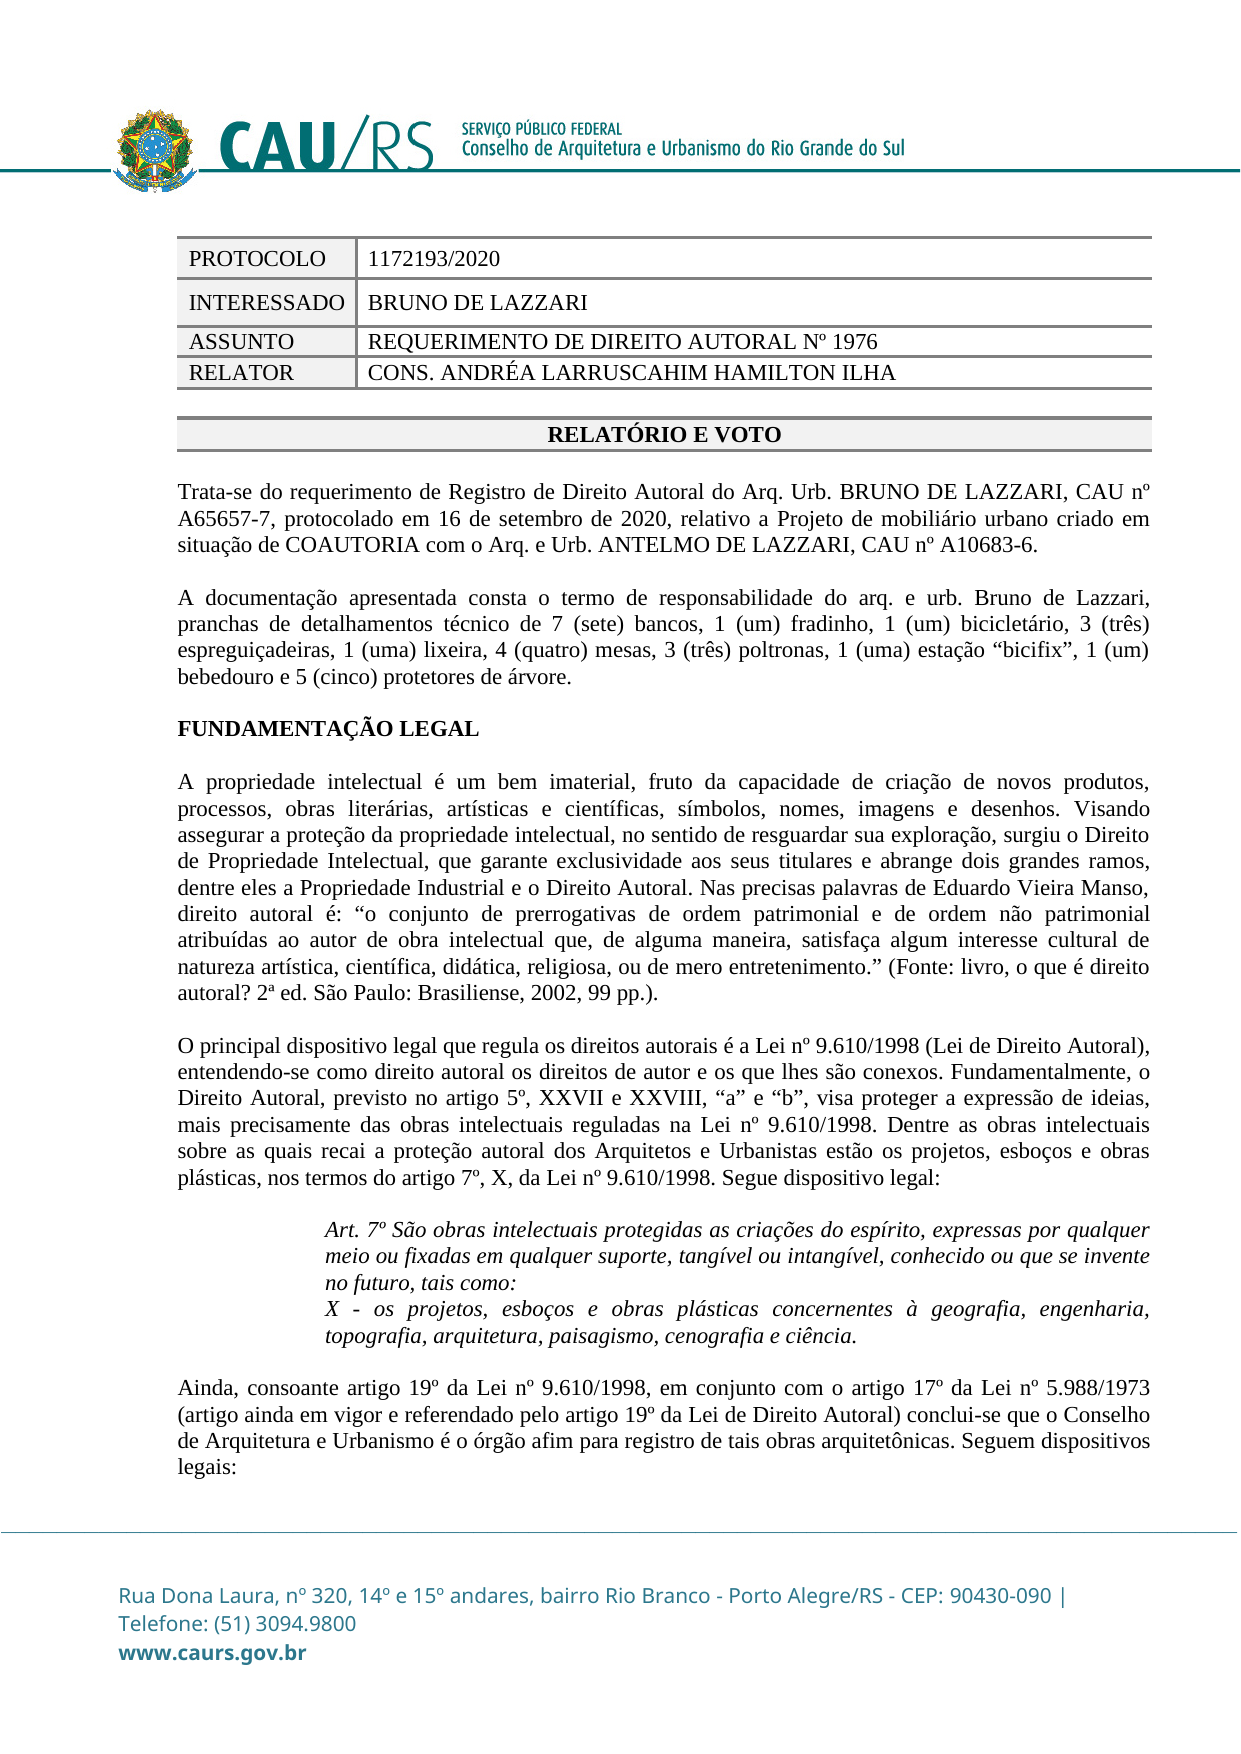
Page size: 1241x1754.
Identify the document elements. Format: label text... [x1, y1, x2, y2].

text A propriedade intelectual é um bem imaterial, fruto da capacidade de criação de novos produtos, processos, obras literárias, artísticas e científicas, símbolos, nomes, imagens e desenhos. Visando assegurar a proteção da propriedade intelectual, no sentido de resguardar sua exploração, surgiu o Direito de Propriedade Intelectual, que garante exclusividade aos seus titulares e abrange dois grandes ramos, dentre eles a Propriedade Industrial e o Direito Autoral. Nas precisas palavras de Eduardo Vieira Manso, direito autoral é: “o conjunto de prerrogativas de ordem patrimonial e de ordem não patrimonial atribuídas ao autor de obra intelectual que, de alguma maneira, satisfaça algum interesse cultural de natureza artística, científica, didática, religiosa, ou de mero entretenimento.” (Fonte: livro, o que é direito autoral? 2ª ed. São Paulo: Brasiliense, 2002, 99 pp.). [177, 768, 1152, 1005]
table_header 1172193/2020 [358, 239, 1152, 277]
picture [0, 43, 1241, 203]
table_header PROTOCOLO [177, 239, 355, 277]
table_cell RELATOR [177, 358, 355, 387]
table_cell BRUNO DE LAZZARI [358, 280, 1152, 325]
text Trata-se do requerimento de Registro de Direito Autoral do Arq. Urb. BRUNO DE LAZZARI, CAU nº A65657-7, protocolado em 16 de setembro de 2020, relativo a Projeto de mobiliário urbano criado em situação de COAUTORIA com o Arq. e Urb. ANTELMO DE LAZZARI, CAU nº A10683-6. [177, 478, 1152, 557]
text X - os projetos, esboços e obras plásticas concernentes à geografia, engenharia, topografia, arquitetura, paisagismo, cenografia e ciência. [325, 1295, 1152, 1348]
text O principal dispositivo legal que regula os direitos autorais é a Lei nº 9.610/1998 (Lei de Direito Autoral), entendendo-se como direito autoral os direitos de autor e os que lhes são conexos. Fundamentalmente, o Direito Autoral, previsto no artigo 5º, XXVII e XXVIII, “a” e “b”, visa proteger a expressão de ideias, mais precisamente das obras intelectuais reguladas na Lei nº 9.610/1998. Dentre as obras intelectuais sobre as quais recai a proteção autoral dos Arquitetos e Urbanistas estão os projetos, esboços e obras plásticas, nos termos do artigo 7º, X, da Lei nº 9.610/1998. Segue dispositivo legal: [177, 1032, 1152, 1190]
table_cell REQUERIMENTO DE DIREITO AUTORAL Nº 1976 [358, 328, 1152, 355]
text FUNDAMENTAÇÃO LEGAL [177, 716, 1152, 742]
table_header RELATÓRIO E VOTO [177, 420, 1152, 449]
table_cell INTERESSADO [177, 280, 355, 325]
text Ainda, consoante artigo 19º da Lei nº 9.610/1998, em conjunto com o artigo 17º da Lei nº 5.988/1973 (artigo ainda em vigor e referendado pelo artigo 19º da Lei de Direito Autoral) conclui-se que o Conselho de Arquitetura e Urbanismo é o órgão afim para registro de tais obras arquitetônicas. Seguem dispositivos legais: [177, 1374, 1152, 1480]
table_cell ASSUNTO [177, 328, 355, 355]
text A documentação apresentada consta o termo de responsabilidade do arq. e urb. Bruno de Lazzari, pranchas de detalhamentos técnico de 7 (sete) bancos, 1 (um) fradinho, 1 (um) bicicletário, 3 (três) espreguiçadeiras, 1 (uma) lixeira, 4 (quatro) mesas, 3 (três) poltronas, 1 (uma) estação “bicifix”, 1 (um) bebedouro e 5 (cinco) protetores de árvore. [177, 584, 1152, 689]
text Art. 7º São obras intelectuais protegidas as criações do espírito, expressas por qualquer meio ou fixadas em qualquer suporte, tangível ou intangível, conhecido ou que se invente no futuro, tais como: [325, 1216, 1152, 1295]
table_cell CONS. ANDRÉA LARRUSCAHIM HAMILTON ILHA [358, 358, 1152, 387]
